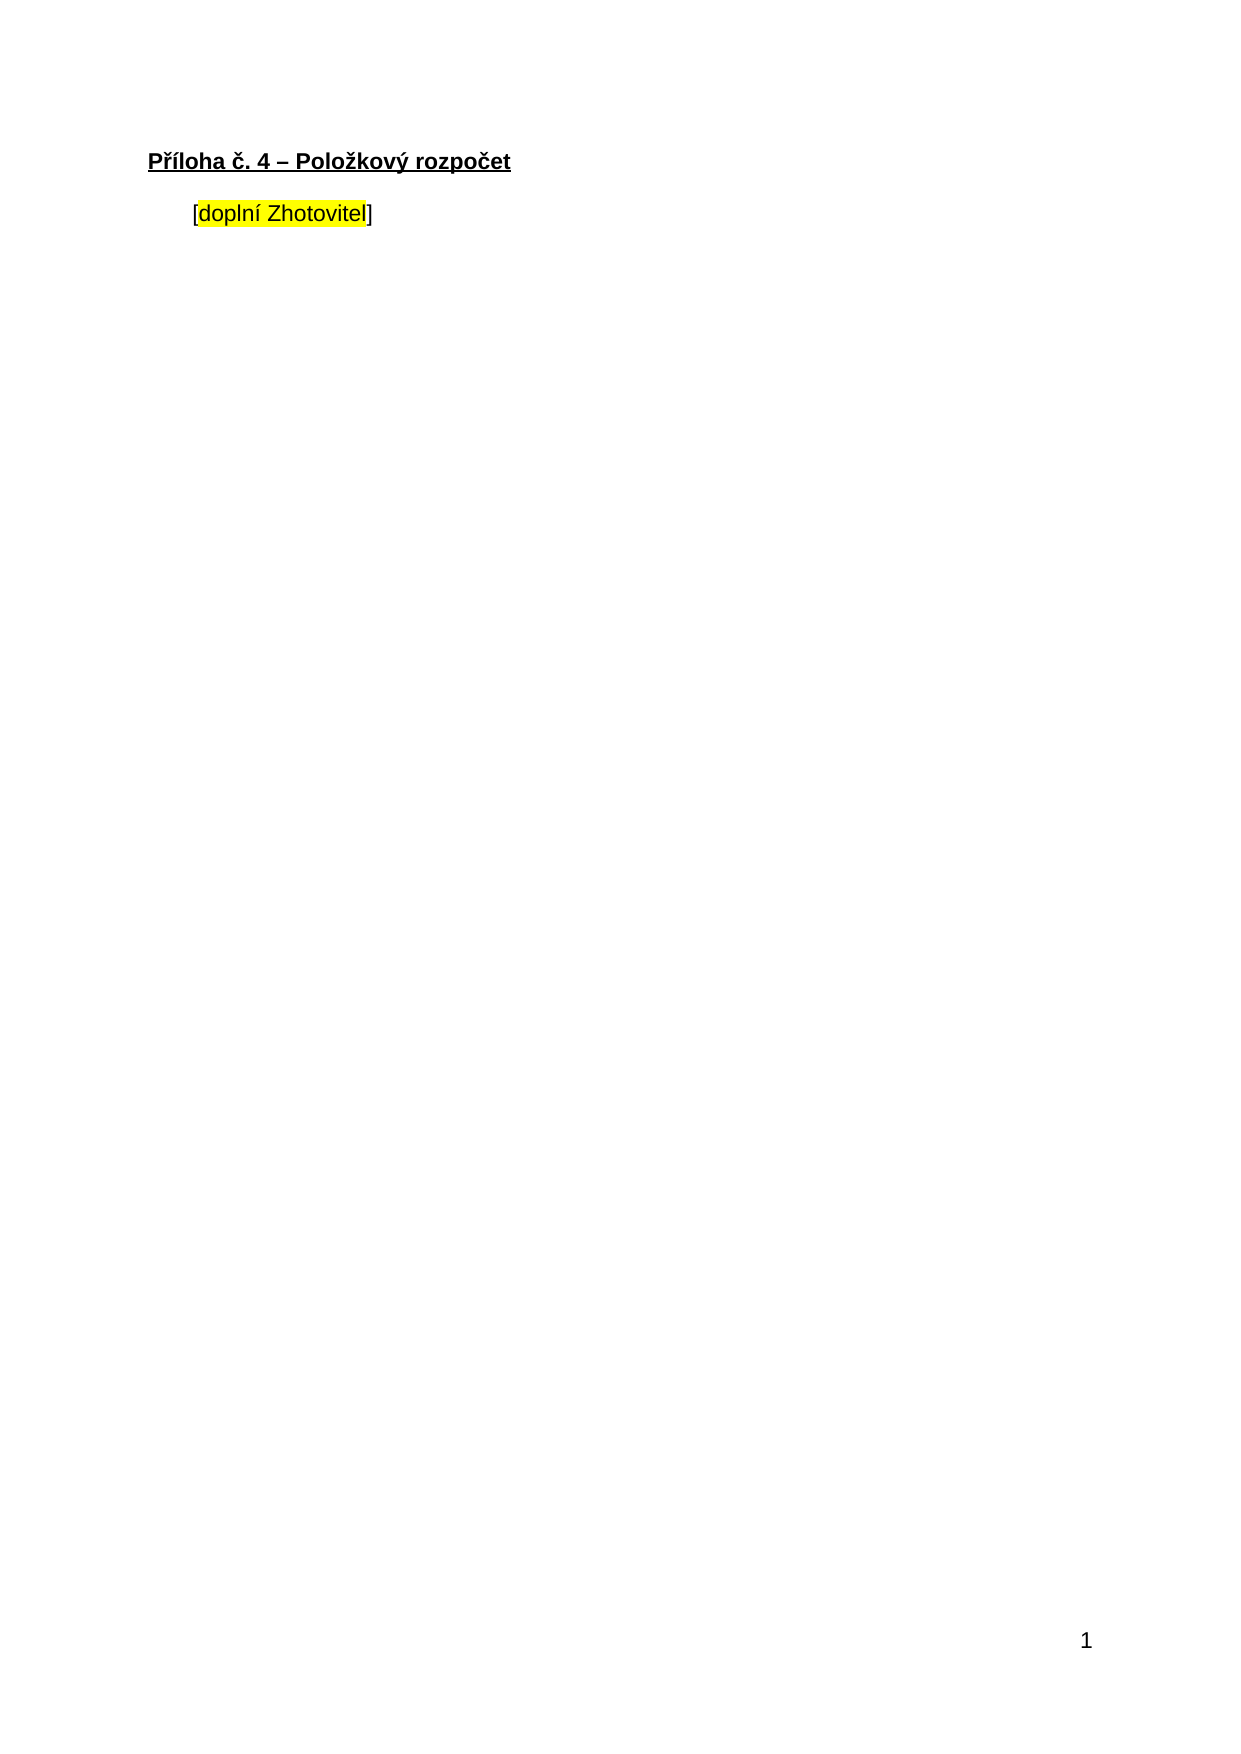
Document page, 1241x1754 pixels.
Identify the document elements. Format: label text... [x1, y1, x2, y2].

text Příloha č. 4 – Položkový rozpočet [148, 148, 1093, 174]
text [doplní Zhotovitel] [148, 200, 198, 227]
text [doplní Zhotovitel] [366, 200, 1093, 227]
